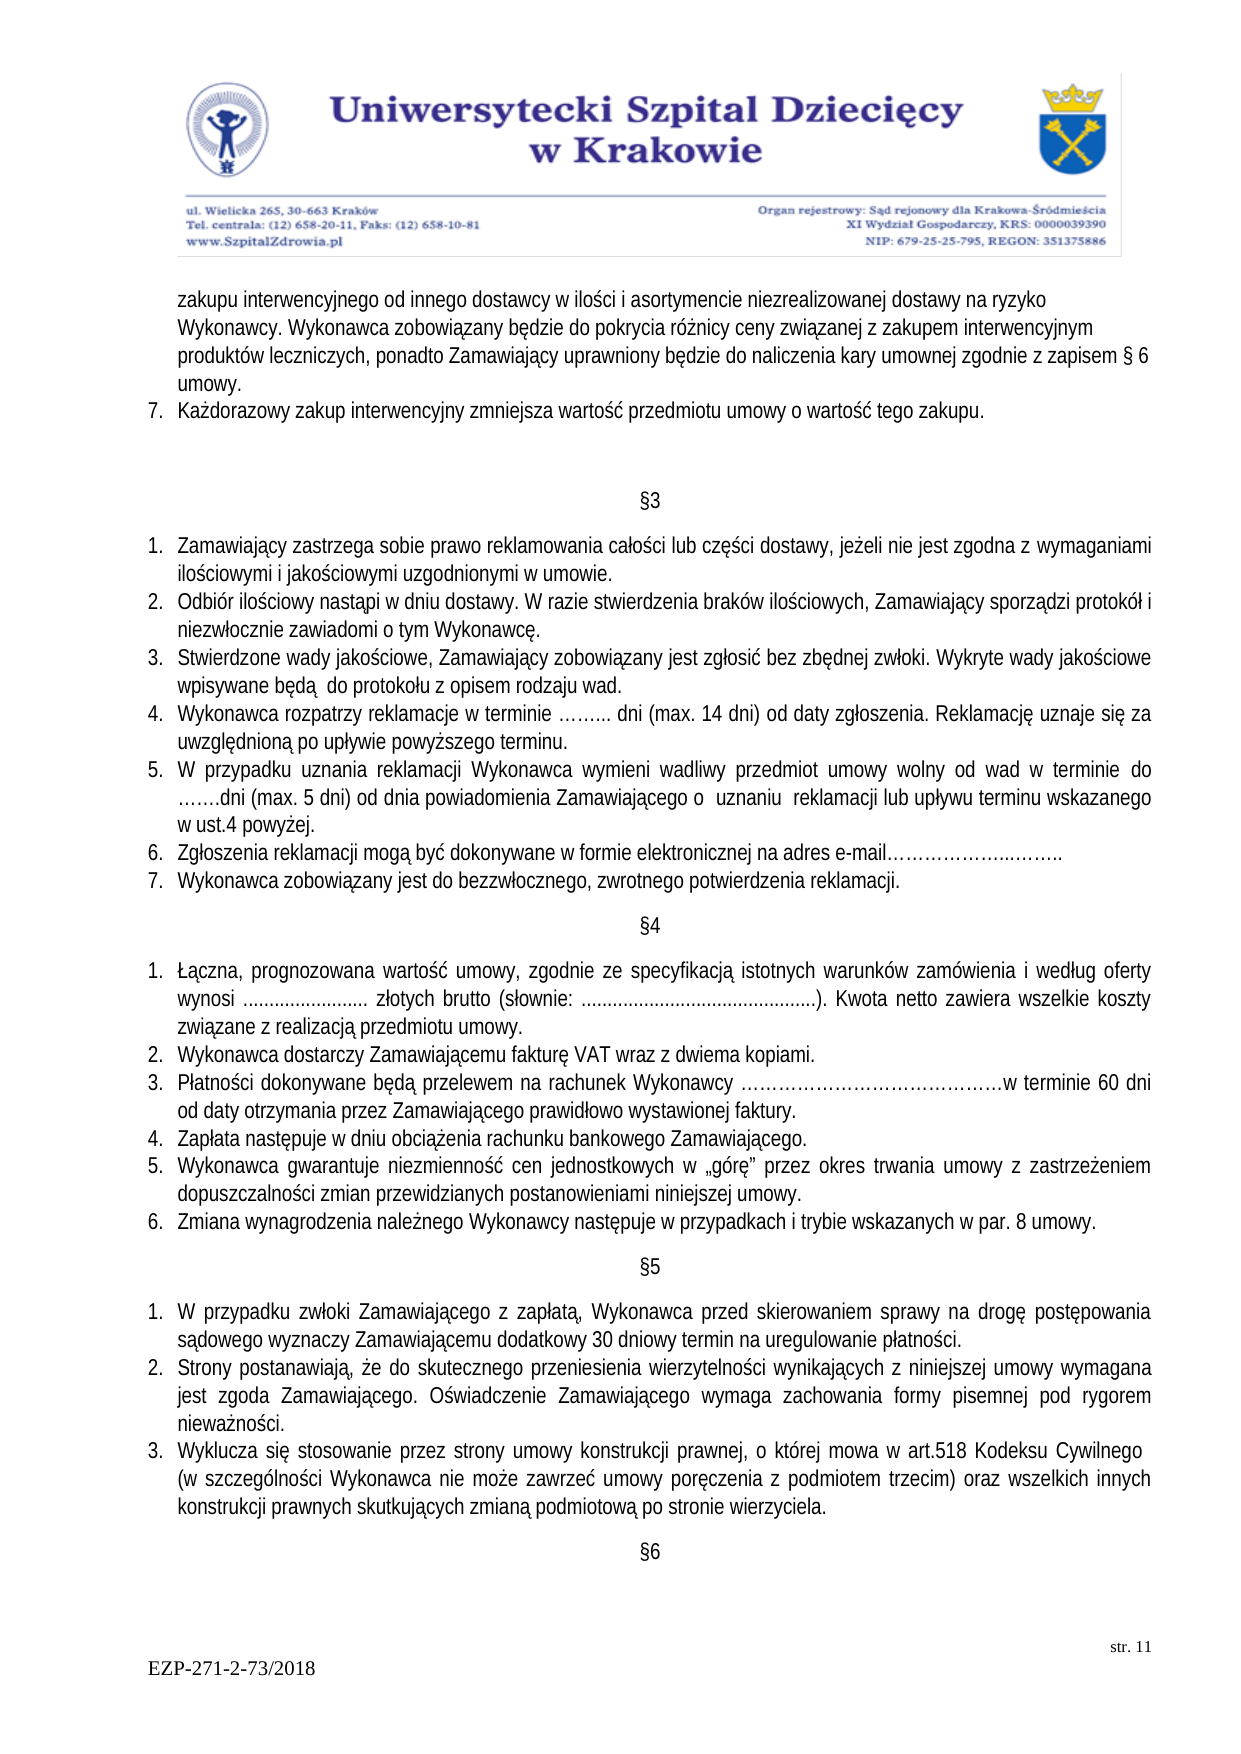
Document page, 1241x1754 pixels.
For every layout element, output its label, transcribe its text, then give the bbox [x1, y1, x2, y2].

list Zamawiający zastrzega sobie prawo reklamowania całości lub części dostawy, jeżeli nie jest zgodna z wymaganiami ilościowymi i jakościowymi uzgodnionymi w umowie. [148, 532, 1152, 587]
list Wyklucza się stosowanie przez strony umowy konstrukcji prawnej, o której mowa w art.518 Kodeksu Cywilnego (w szczególności Wykonawca nie może zawrzeć umowy poręczenia z podmiotem trzecim) oraz wszelkich innych konstrukcji prawnych skutkujących zmianą podmiotową po stronie wierzyciela. [148, 1437, 1152, 1520]
list W przypadku zwłoki Zamawiającego z zapłatą, Wykonawca przed skierowaniem sprawy na drogę postępowania sądowego wyznaczy Zamawiającemu dodatkowy 30 dniowy termin na uregulowanie płatności. [148, 1298, 1152, 1352]
list Każdorazowy zakup interwencyjny zmniejsza wartość przedmiotu umowy o wartość tego zakupu. [148, 397, 1152, 424]
list Zapłata następuje w dniu obciążenia rachunku bankowego Zamawiającego. [148, 1124, 1152, 1151]
text §3 [148, 487, 1152, 513]
text §5 [148, 1253, 1152, 1279]
text §4 [148, 912, 1152, 938]
list Łączna, prognozowana wartość umowy, zgodnie ze specyfikacją istotnych warunków zamówienia i według oferty wynosi ........................ złotych brutto (słownie: .............................................). Kwota netto zawiera wszelkie koszty związane z realizacją przedmiotu umowy. [148, 957, 1152, 1039]
list Płatności dokonywane będą przelewem na rachunek Wykonawcy ……………………………………w terminie 60 dni od daty otrzymania przez Zamawiającego prawidłowo wystawionej faktury. [148, 1069, 1152, 1123]
list Wykonawca gwarantuje niezmienność cen jednostkowych w „górę” przez okres trwania umowy z zastrzeżeniem dopuszczalności zmian przewidzianych postanowieniami niniejszej umowy. [148, 1152, 1152, 1207]
list Wykonawca rozpatrzy reklamacje w terminie ……... dni (max. 14 dni) od daty zgłoszenia. Reklamację uznaje się za uwzględnioną po upływie powyższego terminu. [148, 700, 1152, 754]
picture [177, 73, 1123, 258]
list Wykonawca zobowiązany jest do bezzwłocznego, zwrotnego potwierdzenia reklamacji. [148, 867, 1152, 894]
list Zmiana wynagrodzenia należnego Wykonawcy następuje w przypadkach i trybie wskazanych w par. 8 umowy. [148, 1208, 1152, 1234]
list Zgłoszenia reklamacji mogą być dokonywane w formie elektronicznej na adres e-mail………………...…….. [148, 839, 1152, 866]
list W przypadku uznania reklamacji Wykonawca wymieni wadliwy przedmiot umowy wolny od wad w terminie do …….dni (max. 5 dni) od dnia powiadomienia Zamawiającego o uznaniu reklamacji lub upływu terminu wskazanego w ust.4 powyżej. [148, 756, 1152, 838]
list Strony postanawiają, że do skutecznego przeniesienia wierzytelności wynikających z niniejszej umowy wymagana jest zgoda Zamawiającego. Oświadczenie Zamawiającego wymaga zachowania formy pisemnej pod rygorem nieważności. [148, 1354, 1152, 1436]
list Odbiór ilościowy nastąpi w dniu dostawy. W razie stwierdzenia braków ilościowych, Zamawiający sporządzi protokół i niezwłocznie zawiadomi o tym Wykonawcę. [148, 588, 1152, 642]
list Wykonawca dostarczy Zamawiającemu fakturę VAT wraz z dwiema kopiami. [148, 1041, 1152, 1067]
text §6 [148, 1538, 1152, 1564]
list Stwierdzone wady jakościowe, Zamawiający zobowiązany jest zgłosić bez zbędnej zwłoki. Wykryte wady jakościowe wpisywane będą do protokołu z opisem rodzaju wad. [148, 644, 1152, 698]
